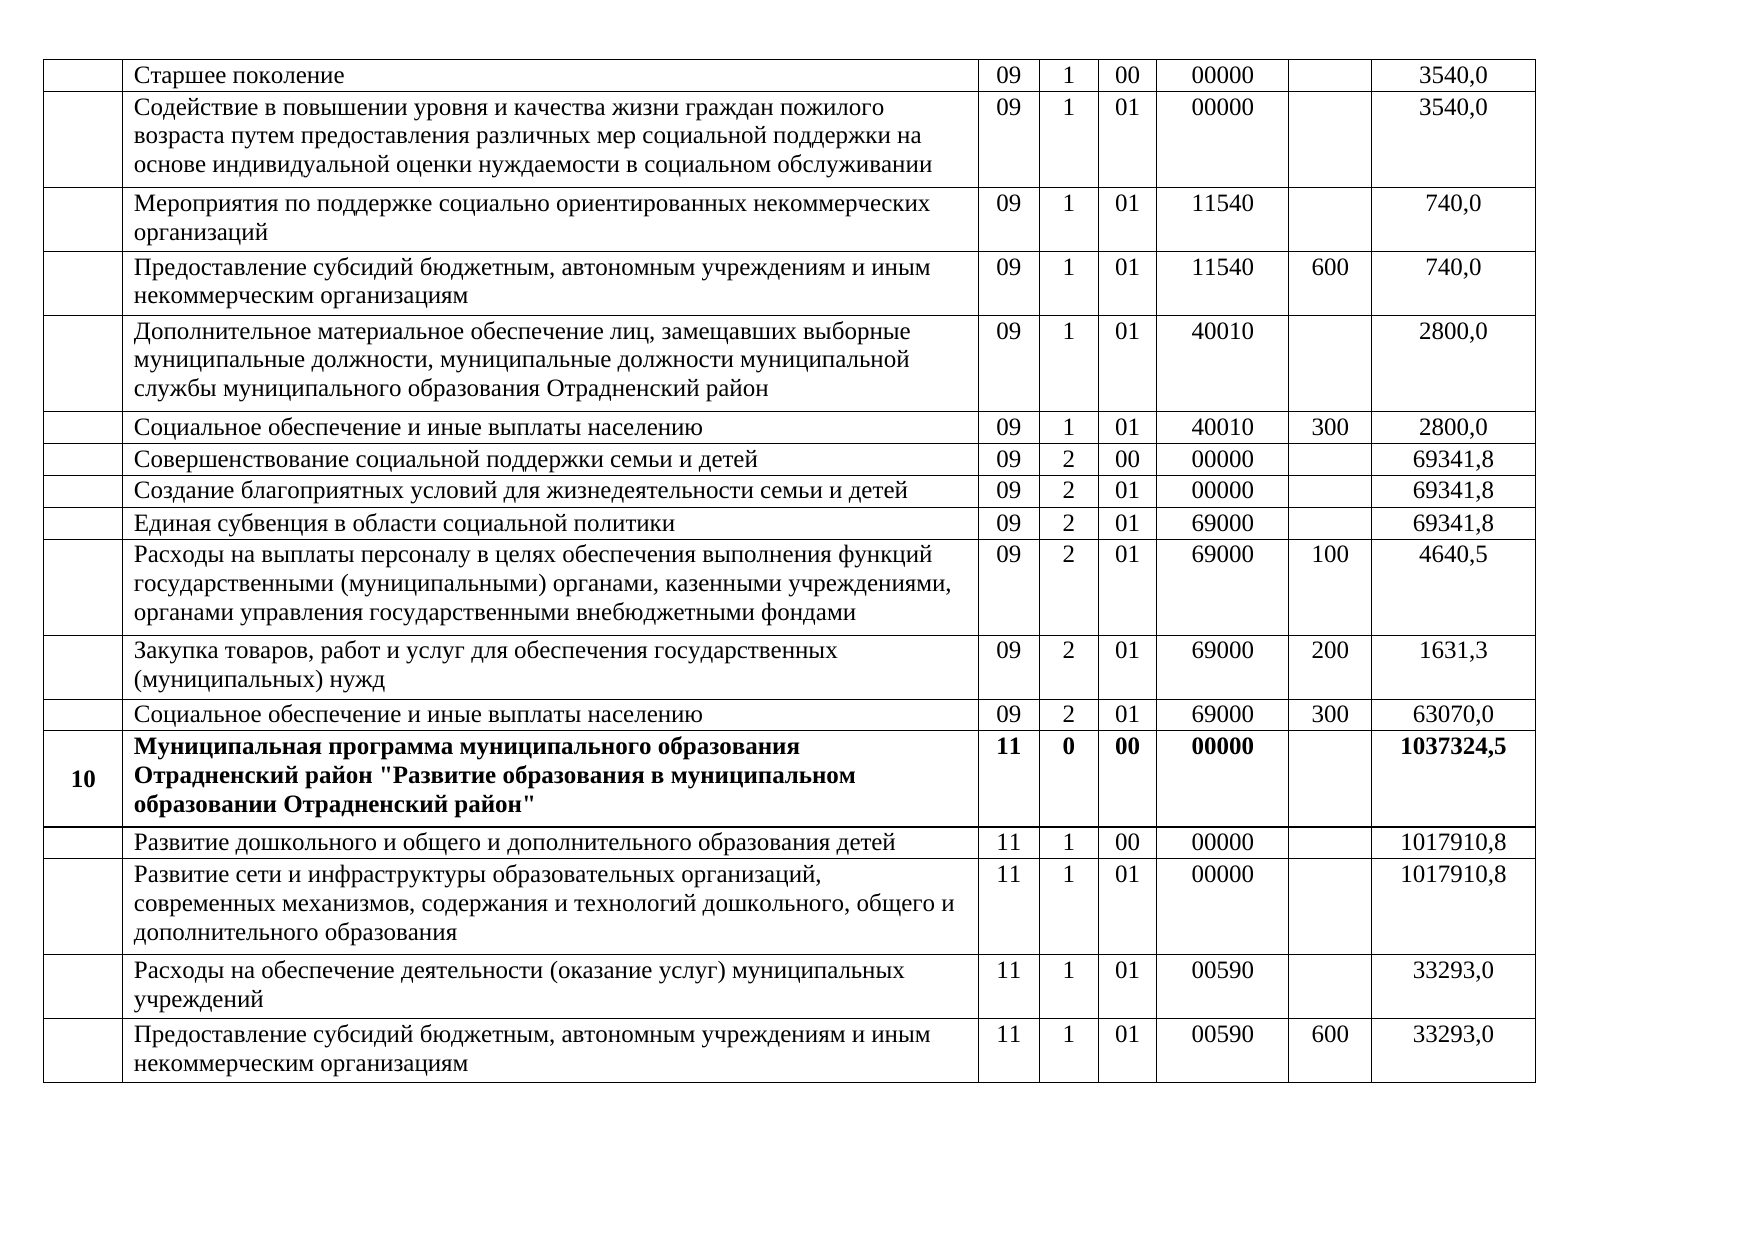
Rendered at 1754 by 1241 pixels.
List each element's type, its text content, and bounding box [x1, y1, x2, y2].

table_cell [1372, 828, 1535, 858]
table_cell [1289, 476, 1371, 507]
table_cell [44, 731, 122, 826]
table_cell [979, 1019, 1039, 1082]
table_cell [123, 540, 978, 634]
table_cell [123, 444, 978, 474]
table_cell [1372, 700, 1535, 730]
table_cell 01 [1099, 92, 1156, 187]
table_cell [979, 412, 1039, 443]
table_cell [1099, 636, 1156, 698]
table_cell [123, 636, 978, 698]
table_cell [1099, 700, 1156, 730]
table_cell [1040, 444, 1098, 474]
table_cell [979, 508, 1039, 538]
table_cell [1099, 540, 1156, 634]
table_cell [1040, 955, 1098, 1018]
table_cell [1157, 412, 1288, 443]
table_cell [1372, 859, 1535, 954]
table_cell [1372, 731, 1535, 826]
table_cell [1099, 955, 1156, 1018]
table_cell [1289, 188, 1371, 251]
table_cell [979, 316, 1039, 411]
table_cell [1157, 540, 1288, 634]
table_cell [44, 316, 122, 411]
table_cell 1 [1040, 188, 1098, 251]
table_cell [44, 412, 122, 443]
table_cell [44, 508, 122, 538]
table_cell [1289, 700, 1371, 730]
table_cell Мероприятия по поддержке социально ориентированных некоммерческих организаций [123, 188, 978, 251]
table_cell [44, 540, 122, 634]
table_cell 00000 [1157, 92, 1288, 187]
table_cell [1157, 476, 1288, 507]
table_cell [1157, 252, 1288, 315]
table_cell [44, 92, 122, 187]
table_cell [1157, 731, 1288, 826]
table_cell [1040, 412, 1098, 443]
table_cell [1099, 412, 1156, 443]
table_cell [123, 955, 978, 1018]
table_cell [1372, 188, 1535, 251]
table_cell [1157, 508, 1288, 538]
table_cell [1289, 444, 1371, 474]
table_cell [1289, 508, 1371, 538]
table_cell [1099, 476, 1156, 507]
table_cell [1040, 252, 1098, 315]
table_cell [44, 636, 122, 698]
table_cell [44, 188, 122, 251]
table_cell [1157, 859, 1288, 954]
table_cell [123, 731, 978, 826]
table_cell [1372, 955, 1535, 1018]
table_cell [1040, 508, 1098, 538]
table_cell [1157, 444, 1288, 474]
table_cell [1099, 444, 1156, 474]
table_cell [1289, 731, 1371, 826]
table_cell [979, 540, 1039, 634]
table_cell 09 [979, 188, 1039, 251]
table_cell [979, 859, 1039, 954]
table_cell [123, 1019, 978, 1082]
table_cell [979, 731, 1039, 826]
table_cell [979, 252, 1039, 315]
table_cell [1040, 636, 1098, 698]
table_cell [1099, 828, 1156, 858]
table_cell 1 [1040, 60, 1098, 91]
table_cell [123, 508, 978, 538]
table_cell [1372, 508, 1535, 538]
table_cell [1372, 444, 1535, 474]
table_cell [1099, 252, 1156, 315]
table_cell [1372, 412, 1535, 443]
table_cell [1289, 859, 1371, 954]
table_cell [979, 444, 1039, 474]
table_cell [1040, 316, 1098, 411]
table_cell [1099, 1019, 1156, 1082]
table_cell [44, 60, 122, 91]
table_cell [1289, 60, 1371, 91]
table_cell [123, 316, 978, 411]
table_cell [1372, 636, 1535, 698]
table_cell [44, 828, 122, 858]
table_cell [1289, 92, 1371, 187]
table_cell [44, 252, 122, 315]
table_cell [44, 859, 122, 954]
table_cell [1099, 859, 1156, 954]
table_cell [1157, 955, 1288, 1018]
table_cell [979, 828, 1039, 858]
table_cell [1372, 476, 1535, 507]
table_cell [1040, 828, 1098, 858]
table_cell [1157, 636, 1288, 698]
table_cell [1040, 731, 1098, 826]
table_cell 1 [1040, 92, 1098, 187]
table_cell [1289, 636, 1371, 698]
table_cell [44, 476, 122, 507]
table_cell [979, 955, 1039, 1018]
table_cell 09 [979, 60, 1039, 91]
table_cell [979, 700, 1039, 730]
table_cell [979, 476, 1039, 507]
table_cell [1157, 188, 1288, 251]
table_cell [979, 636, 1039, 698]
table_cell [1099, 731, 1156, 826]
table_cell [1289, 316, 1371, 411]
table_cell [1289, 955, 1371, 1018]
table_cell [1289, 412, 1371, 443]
table_cell 00 [1099, 60, 1156, 91]
table_cell 3540,0 [1372, 60, 1535, 91]
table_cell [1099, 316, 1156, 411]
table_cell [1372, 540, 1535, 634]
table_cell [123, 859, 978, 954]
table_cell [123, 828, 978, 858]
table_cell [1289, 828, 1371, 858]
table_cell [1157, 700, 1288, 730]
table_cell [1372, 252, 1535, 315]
table_cell 3540,0 [1372, 92, 1535, 187]
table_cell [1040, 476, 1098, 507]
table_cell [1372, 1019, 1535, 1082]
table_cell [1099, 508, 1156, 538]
table_cell Старшее поколение [123, 60, 978, 91]
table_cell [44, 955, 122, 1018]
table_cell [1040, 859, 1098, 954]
table_cell Содействие в повышении уровня и качества жизни граждан пожилого возраста путем предоставления различных мер социальной поддержки на основе индивидуальной оценки нуждаемости в социальном обслуживании [123, 92, 978, 187]
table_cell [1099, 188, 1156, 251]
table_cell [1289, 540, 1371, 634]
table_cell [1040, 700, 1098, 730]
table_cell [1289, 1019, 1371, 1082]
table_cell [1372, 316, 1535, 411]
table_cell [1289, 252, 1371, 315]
table_cell 09 [979, 92, 1039, 187]
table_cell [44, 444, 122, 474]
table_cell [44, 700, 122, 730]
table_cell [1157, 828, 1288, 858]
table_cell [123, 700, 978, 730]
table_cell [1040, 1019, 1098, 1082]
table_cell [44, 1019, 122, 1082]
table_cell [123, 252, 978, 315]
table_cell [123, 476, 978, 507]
table_cell 00000 [1157, 60, 1288, 91]
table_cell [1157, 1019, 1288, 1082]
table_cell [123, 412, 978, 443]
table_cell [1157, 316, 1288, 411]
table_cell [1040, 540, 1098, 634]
